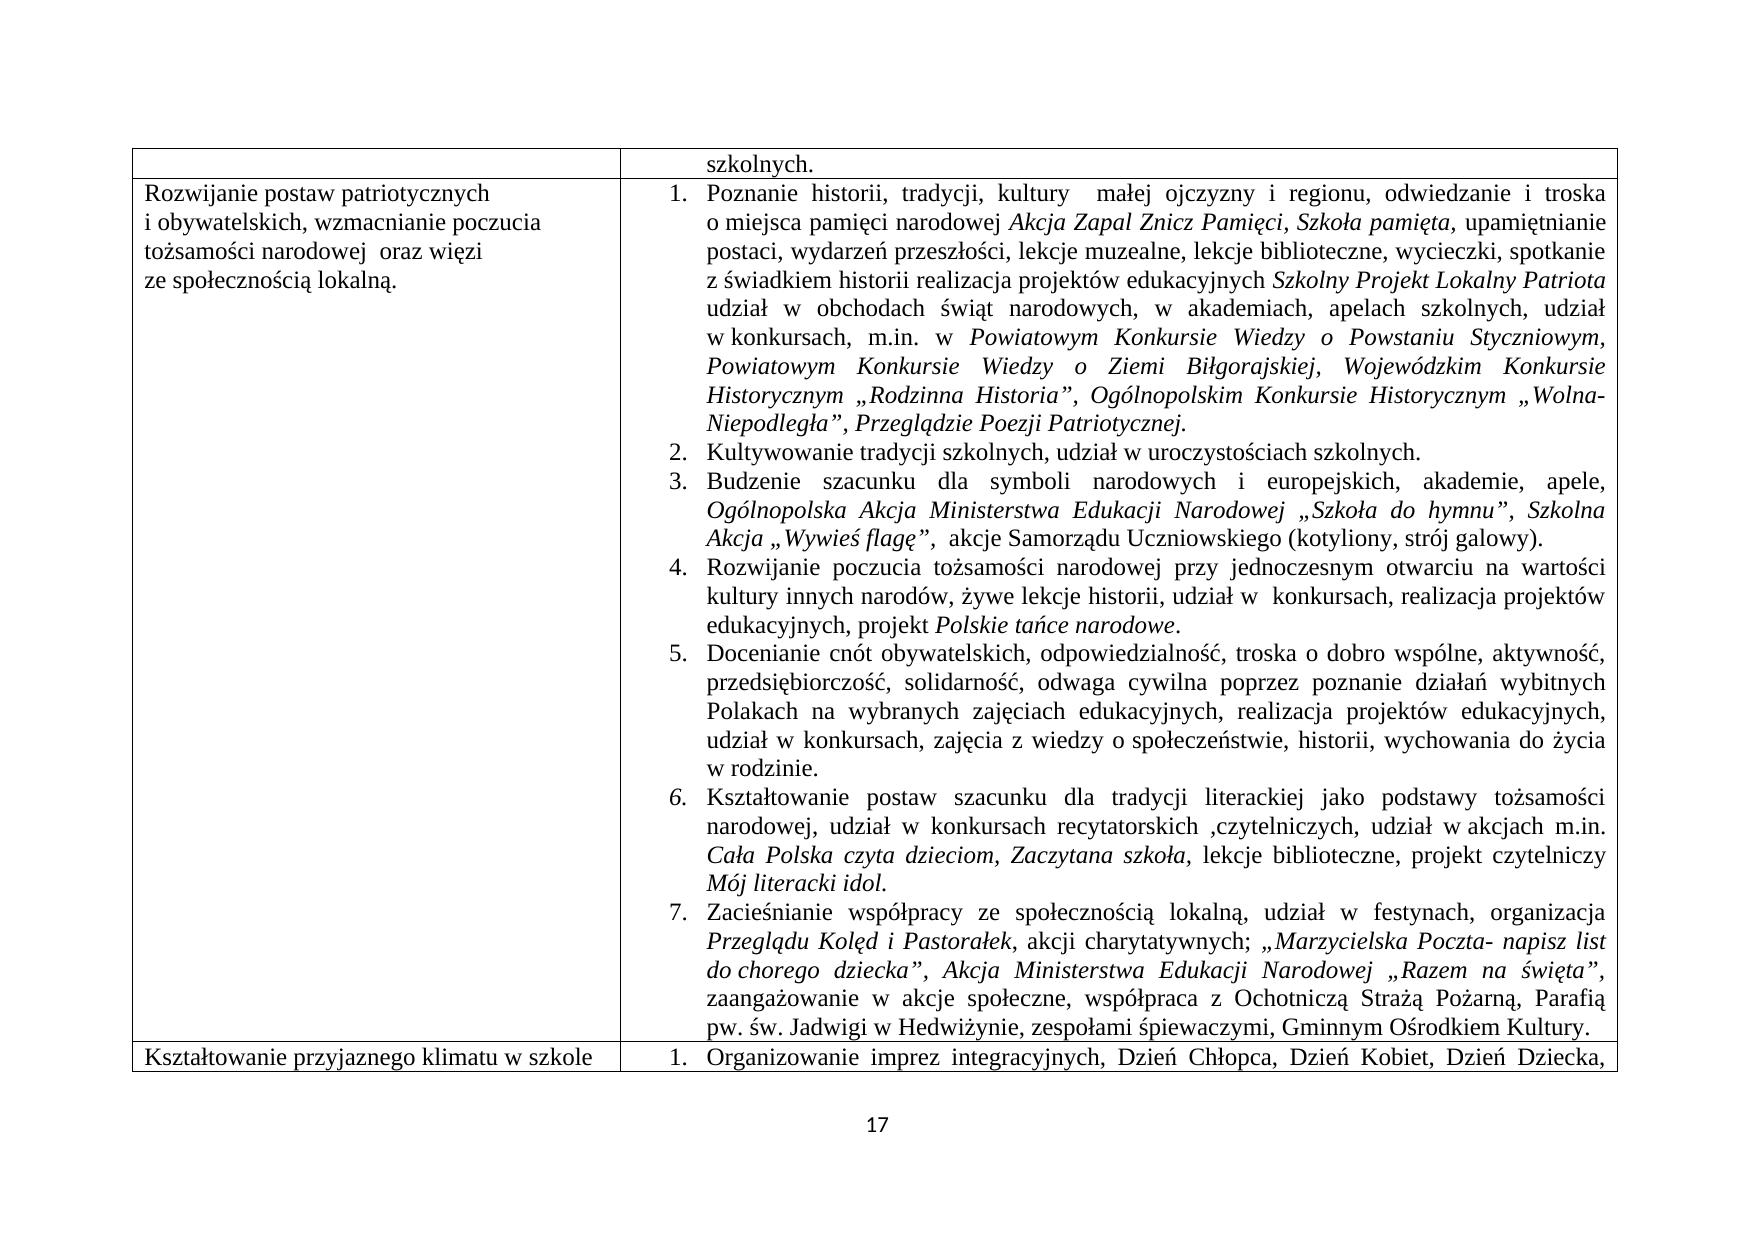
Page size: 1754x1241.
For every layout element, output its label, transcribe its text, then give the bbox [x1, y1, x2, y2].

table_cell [133, 1042, 620, 1071]
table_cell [621, 149, 1617, 177]
table_cell Rozwijanie postaw patriotycznych i obywatelskich, wzmacnianie poczucia tożsamości narodowej oraz więzi ze społecznością lokalną. [133, 179, 620, 1041]
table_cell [621, 1042, 1617, 1071]
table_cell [133, 149, 620, 177]
table_cell Poznanie historii, tradycji, kultury małej ojczyzny i regionu, odwiedzanie i troska o miejsca pamięci narodowej Akcja Zapal Znicz Pamięci, Szkoła pamięta, upamiętnianie postaci, wydarzeń przeszłości, lekcje muzealne, lekcje biblioteczne, wycieczki, spotkanie z świadkiem historii realizacja projektów edukacyjnych Szkolny Projekt Lokalny Patriota udział w obchodach świąt narodowych, w akademiach, apelach szkolnych, udział w konkursach, m.in. w Powiatowym Konkursie Wiedzy o Powstaniu Styczniowym, Powiatowym Konkursie Wiedzy o Ziemi Biłgorajskiej, Wojewódzkim Konkursie Historycznym „Rodzinna Historia”, Ogólnopolskim Konkursie Historycznym „Wolna-Niepodległa”, Przeglądzie Poezji Patriotycznej. Kultywowanie tradycji szkolnych, udział w uroczystościach szkolnych. Budzenie szacunku dla symboli narodowych i europejskich, akademie, apele, Ogólnopolska Akcja Ministerstwa Edukacji Narodowej „Szkoła do hymnu”, Szkolna Akcja „Wywieś flagę”, akcje Samorządu Uczniowskiego (kotyliony, strój galowy). Rozwijanie poczucia tożsamości narodowej przy jednoczesnym otwarciu na wartości kultury innych narodów, żywe lekcje historii, udział w konkursach, realizacja projektów edukacyjnych, projekt Polskie tańce narodowe. Docenianie cnót obywatelskich, odpowiedzialność, troska o dobro wspólne, aktywność, przedsiębiorczość, solidarność, odwaga cywilna poprzez poznanie działań wybitnych Polakach na wybranych zajęciach edukacyjnych, realizacja projektów edukacyjnych, udział w konkursach, zajęcia z wiedzy o społeczeństwie, historii, wychowania do życia w rodzinie. Kształtowanie postaw szacunku dla tradycji literackiej jako podstawy tożsamości narodowej, udział w konkursach recytatorskich ,czytelniczych, udział w akcjach m.in. Cała Polska czyta dzieciom, Zaczytana szkoła, lekcje biblioteczne, projekt czytelniczy Mój literacki idol. Zacieśnianie współpracy ze społecznością lokalną, udział w festynach, organizacja Przeglądu Kolęd i Pastorałek, akcji charytatywnych; „Marzycielska Poczta- napisz list do chorego dziecka”, Akcja Ministerstwa Edukacji Narodowej „Razem na święta”, zaangażowanie w akcje społeczne, współpraca z Ochotniczą Strażą Pożarną, Parafią pw. św. Jadwigi w Hedwiżynie, zespołami śpiewaczymi, Gminnym Ośrodkiem Kultury. [621, 179, 1617, 1041]
